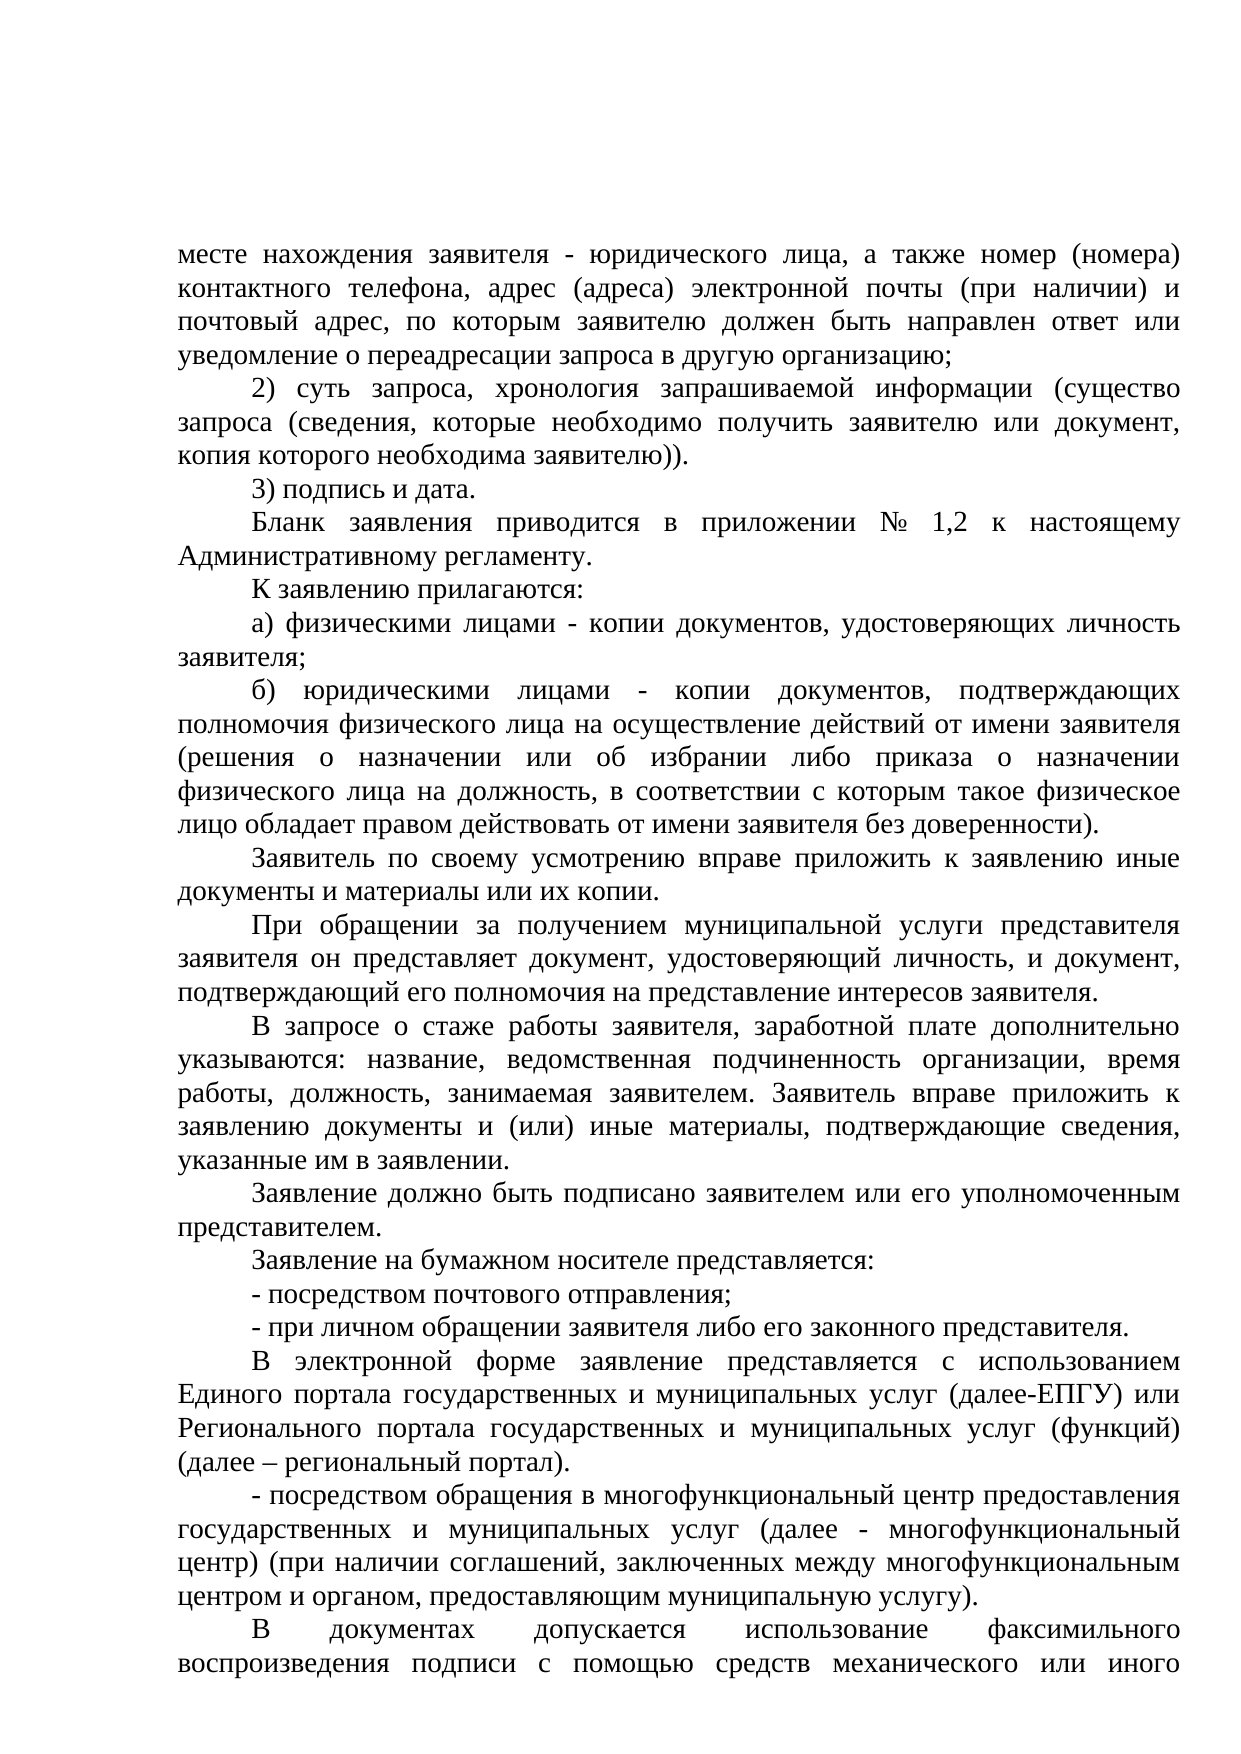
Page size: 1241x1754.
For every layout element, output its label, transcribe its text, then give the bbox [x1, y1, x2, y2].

text - посредством обращения в многофункциональный центр предоставления государственных и муниципальных услуг (далее - многофункциональный центр) (при наличии соглашений, заключенных между многофункциональным центром и органом, предоставляющим муниципальную услугу). [177, 1477, 1181, 1611]
text - посредством почтового отправления; [177, 1276, 1181, 1309]
text Заявление на бумажном носителе представляется: [177, 1242, 1181, 1276]
text а) физическими лицами - копии документов, удостоверяющих личность заявителя; [177, 605, 1181, 672]
text - при личном обращении заявителя либо его законного представителя. [177, 1309, 1181, 1343]
text Бланк заявления приводится в приложении № 1,2 к настоящему Административному регламенту. [177, 504, 1181, 572]
text б) юридическими лицами - копии документов, подтверждающих полномочия физического лица на осуществление действий от имени заявителя (решения о назначении или об избрании либо приказа о назначении физического лица на должность, в соответствии с которым такое физическое лицо обладает правом действовать от имени заявителя без доверенности). [177, 672, 1181, 840]
text 2) суть запроса, хронология запрашиваемой информации (существо запроса (сведения, которые необходимо получить заявителю или документ, копия которого необходима заявителю)). [177, 370, 1181, 471]
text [177, 1611, 1181, 1678]
text Заявление должно быть подписано заявителем или его уполномоченным представителем. [177, 1175, 1181, 1242]
text При обращении за получением муниципальной услуги представителя заявителя он представляет документ, удостоверяющий личность, и документ, подтверждающий его полномочия на представление интересов заявителя. [177, 907, 1181, 1008]
text В запросе о стаже работы заявителя, заработной плате дополнительно указываются: название, ведомственная подчиненность организации, время работы, должность, занимаемая заявителем. Заявитель вправе приложить к заявлению документы и (или) иные материалы, подтверждающие сведения, указанные им в заявлении. [177, 1008, 1181, 1175]
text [177, 236, 1181, 370]
text В электронной форме заявление представляется с использованием Единого портала государственных и муниципальных услуг (далее-ЕПГУ) или Регионального портала государственных и муниципальных услуг (функций) (далее – региональный портал). [177, 1343, 1181, 1477]
text К заявлению прилагаются: [177, 572, 1181, 605]
text Заявитель по своему усмотрению вправе приложить к заявлению иные документы и материалы или их копии. [177, 840, 1181, 907]
text 3) подпись и дата. [177, 471, 1181, 504]
